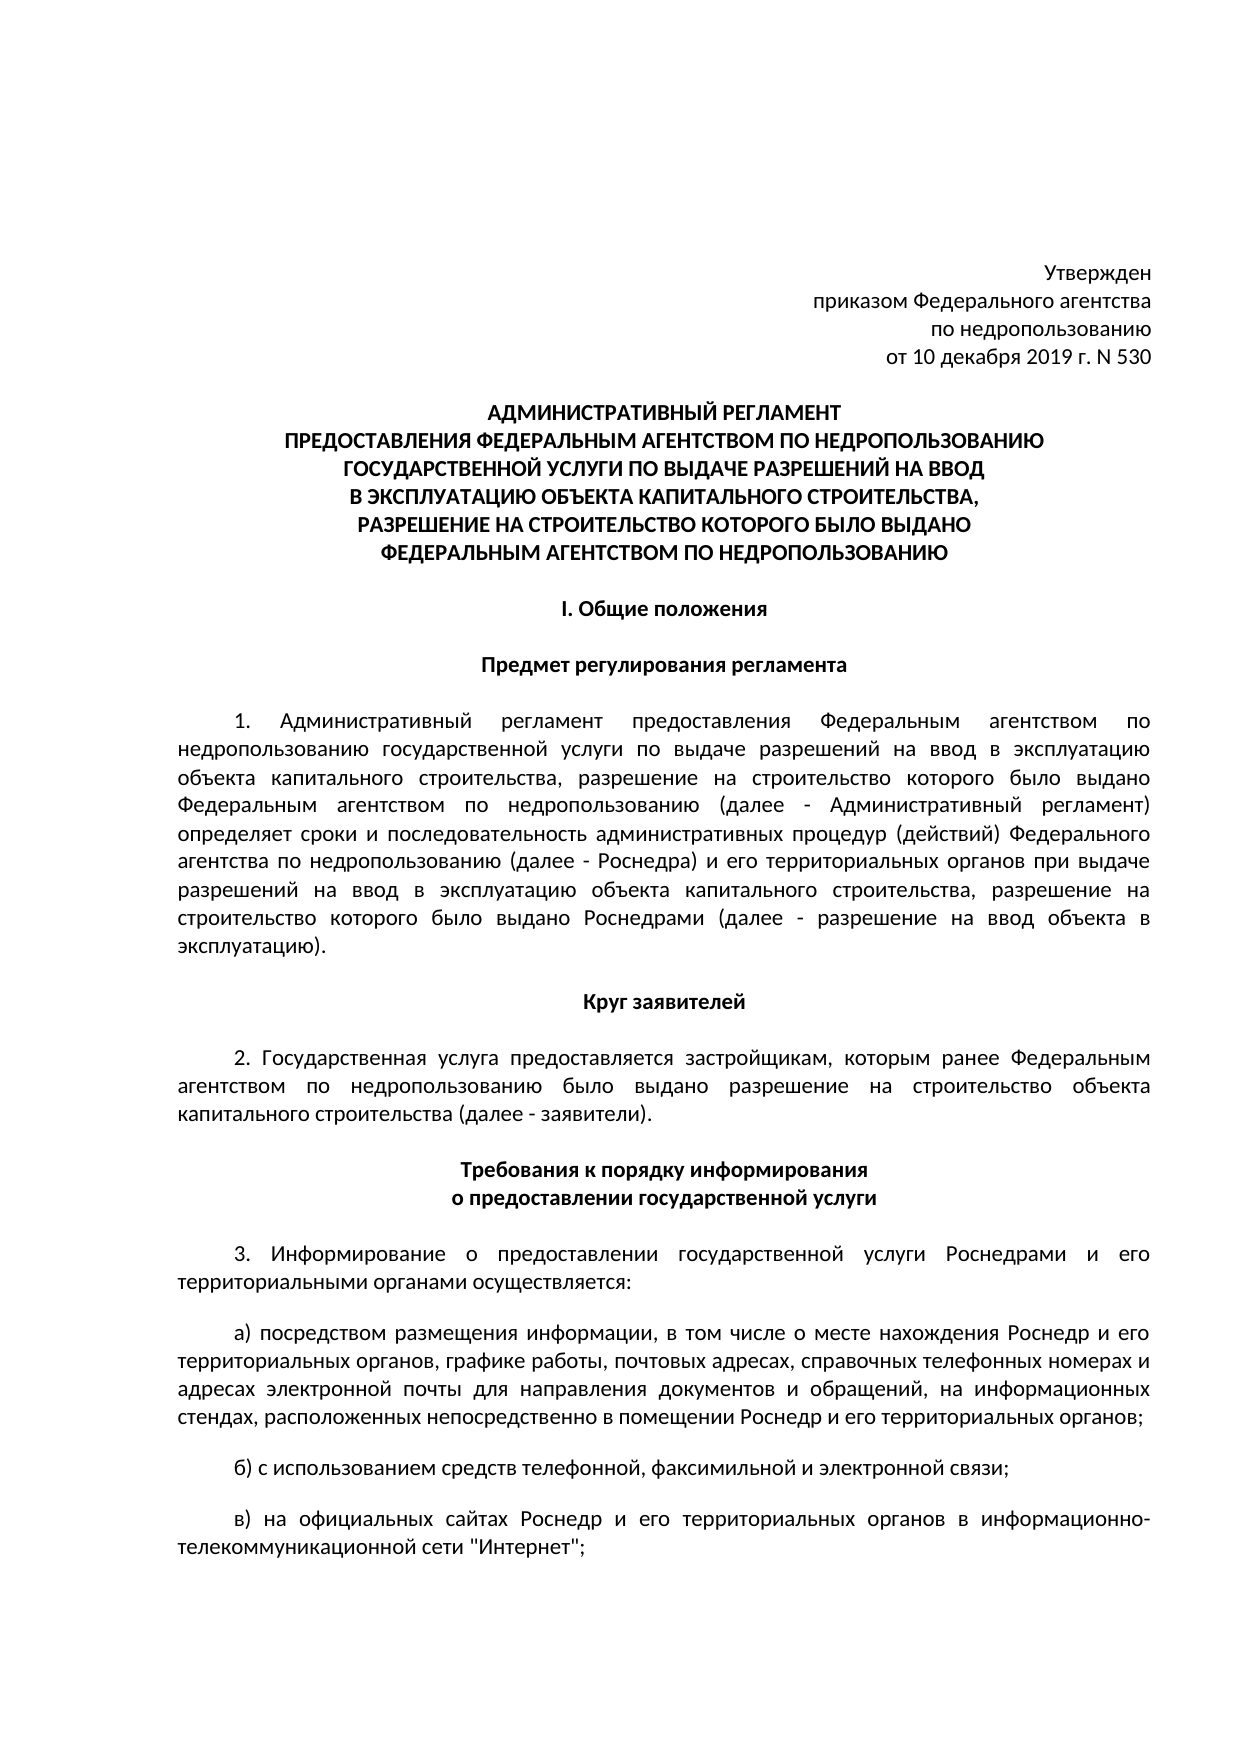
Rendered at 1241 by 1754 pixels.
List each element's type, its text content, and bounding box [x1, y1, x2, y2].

text б) с использованием средств телефонной, факсимильной и электронной связи; [177, 1453, 1152, 1481]
title АДМИНИСТРАТИВНЫЙ РЕГЛАМЕНТ [177, 398, 1152, 426]
title В ЭКСПЛУАТАЦИЮ ОБЪЕКТА КАПИТАЛЬНОГО СТРОИТЕЛЬСТВА, [177, 482, 1152, 510]
text 3. Информирование о предоставлении государственной услуги Роснедрами и его территориальными органами осуществляется: [177, 1239, 1152, 1295]
title I. Общие положения [177, 594, 1152, 622]
text по недропользованию [177, 314, 1152, 342]
title ПРЕДОСТАВЛЕНИЯ ФЕДЕРАЛЬНЫМ АГЕНТСТВОМ ПО НЕДРОПОЛЬЗОВАНИЮ [177, 426, 1152, 454]
text в) на официальных сайтах Роснедр и его территориальных органов в информационно-телекоммуникационной сети "Интернет"; [177, 1504, 1152, 1560]
text приказом Федерального агентства [177, 286, 1152, 314]
title ФЕДЕРАЛЬНЫМ АГЕНТСТВОМ ПО НЕДРОПОЛЬЗОВАНИЮ [177, 538, 1152, 566]
text Утвержден [177, 258, 1152, 286]
text 1. Административный регламент предоставления Федеральным агентством по недропользованию государственной услуги по выдаче разрешений на ввод в эксплуатацию объекта капитального строительства, разрешение на строительство которого было выдано Федеральным агентством по недропользованию (далее - Административный регламент) определяет сроки и последовательность административных процедур (действий) Федерального агентства по недропользованию (далее - Роснедра) и его территориальных органов при выдаче разрешений на ввод в эксплуатацию объекта капитального строительства, разрешение на строительство которого было выдано Роснедрами (далее - разрешение на ввод объекта в эксплуатацию). [177, 707, 1152, 959]
title Предмет регулирования регламента [177, 651, 1152, 678]
title о предоставлении государственной услуги [177, 1183, 1152, 1211]
title Требования к порядку информирования [177, 1155, 1152, 1183]
text 2. Государственная услуга предоставляется застройщикам, которым ранее Федеральным агентством по недропользованию было выдано разрешение на строительство объекта капитального строительства (далее - заявители). [177, 1043, 1152, 1127]
title Круг заявителей [177, 987, 1152, 1015]
title РАЗРЕШЕНИЕ НА СТРОИТЕЛЬСТВО КОТОРОГО БЫЛО ВЫДАНО [177, 510, 1152, 538]
title ГОСУДАРСТВЕННОЙ УСЛУГИ ПО ВЫДАЧЕ РАЗРЕШЕНИЙ НА ВВОД [177, 454, 1152, 482]
text а) посредством размещения информации, в том числе о месте нахождения Роснедр и его территориальных органов, графике работы, почтовых адресах, справочных телефонных номерах и адресах электронной почты для направления документов и обращений, на информационных стендах, расположенных непосредственно в помещении Роснедр и его территориальных органов; [177, 1318, 1152, 1430]
text от 10 декабря 2019 г. N 530 [177, 342, 1152, 370]
